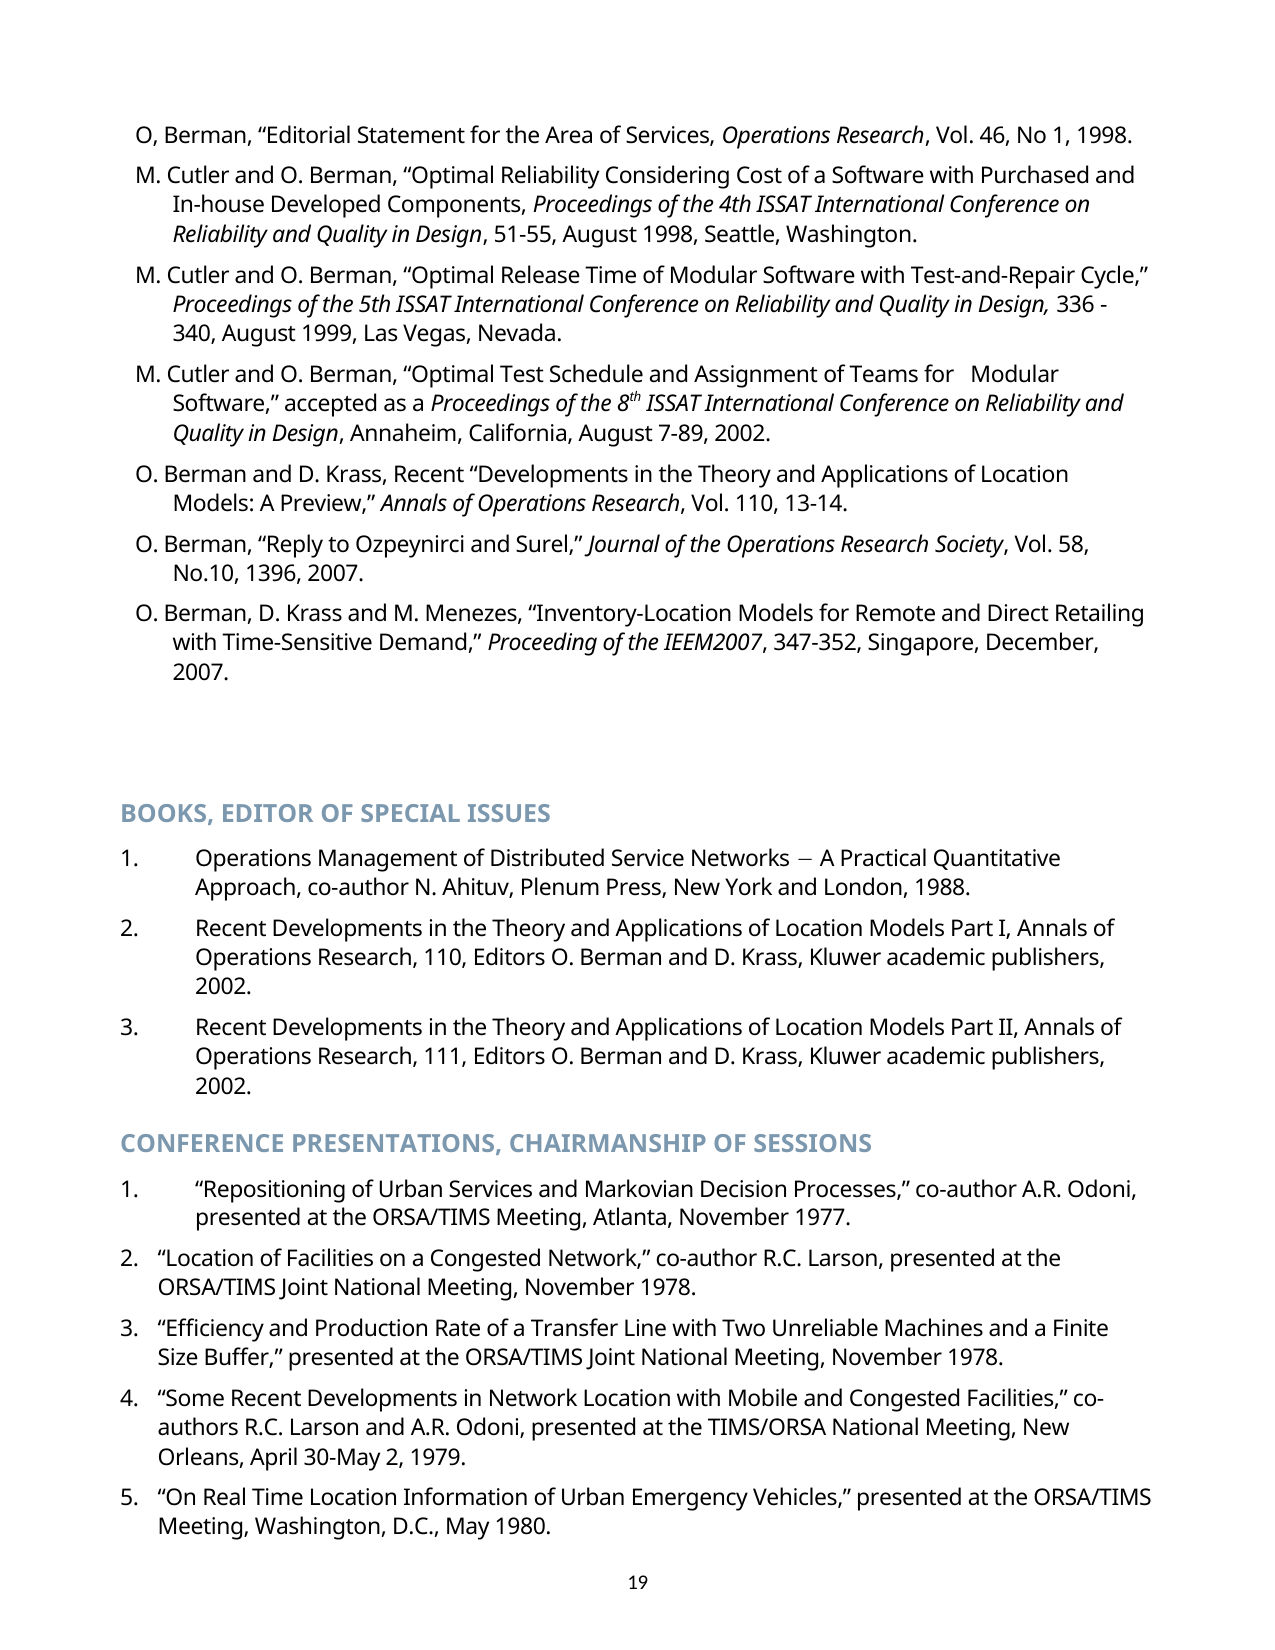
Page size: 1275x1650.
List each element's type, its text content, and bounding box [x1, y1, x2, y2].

list O. Berman, “Reply to Ozpeynirci and Surel,” Journal of the Operations Research Society, Vol. 58, No.10, 1396, 2007. [135, 528, 1155, 588]
list O. Berman and D. Krass, Recent “Developments in the Theory and Applications of Location Models: A Preview,” Annals of Operations Research, Vol. 110, 13-14. [135, 458, 1155, 518]
list M. Cutler and O. Berman, “Optimal Test Schedule and Assignment of Teams for Modular Software,” accepted as a Proceedings of the 8th ISSAT International Conference on Reliability and Quality in Design, Annaheim, California, August 7-89, 2002. [135, 359, 1155, 448]
list O, Berman, “Editorial Statement for the Area of Services, Operations Research, Vol. 46, No 1, 1998. [135, 120, 1155, 150]
subtitle CONFERENCE PRESENTATIONS, CHAIRMANSHIP OF SESSIONS [120, 1126, 1155, 1160]
list Recent Developments in the Theory and Applications of Location Models Part II, Annals of Operations Research, 111, Editors O. Berman and D. Krass, Kluwer academic publishers, 2002. [120, 1012, 1155, 1101]
list M. Cutler and O. Berman, “Optimal Reliability Considering Cost of a Software with Purchased and In-house Developed Components, Proceedings of the 4th ISSAT International Conference on Reliability and Quality in Design, 51-55, August 1998, Seattle, Washington. [135, 160, 1155, 249]
list Operations Management of Distributed Service Networks A Practical Quantitative Approach, co-author N. Ahituv, Plenum Press, New York and London, 1988. [120, 843, 1155, 902]
subtitle BOOKS, EDITOR OF SPECIAL ISSUES [120, 796, 1155, 829]
list O. Berman, D. Krass and M. Menezes, “Inventory-Location Models for Remote and Direct Retailing with Time-Sensitive Demand,” Proceeding of the IEEM2007, 347-352, Singapore, December, 2007. [135, 598, 1155, 687]
list “Efficiency and Production Rate of a Transfer Line with Two Unreliable Machines and a Finite Size Buffer,” presented at the ORSA/TIMS Joint National Meeting, November 1978. [120, 1313, 1155, 1372]
list Recent Developments in the Theory and Applications of Location Models Part I, Annals of Operations Research, 110, Editors O. Berman and D. Krass, Kluwer academic publishers, 2002. [120, 912, 1155, 1002]
list M. Cutler and O. Berman, “Optimal Release Time of Modular Software with Test-and-Repair Cycle,” Proceedings of the 5th ISSAT International Conference on Reliability and Quality in Design, 336 - 340, August 1999, Las Vegas, Nevada. [135, 259, 1155, 349]
list “Repositioning of Urban Services and Markovian Decision Processes,” co-author A.R. Odoni, presented at the ORSA/TIMS Meeting, Atlanta, November 1977. [120, 1173, 1155, 1233]
list “On Real Time Location Information of Urban Emergency Vehicles,” presented at the ORSA/TIMS Meeting, Washington, D.C., May 1980. [120, 1482, 1155, 1541]
list “Location of Facilities on a Congested Network,” co-author R.C. Larson, presented at the ORSA/TIMS Joint National Meeting, November 1978. [120, 1243, 1155, 1302]
list “Some Recent Developments in Network Location with Mobile and Congested Facilities,” co-authors R.C. Larson and A.R. Odoni, presented at the TIMS/ORSA National Meeting, New Orleans, April 30-May 2, 1979. [120, 1383, 1155, 1472]
